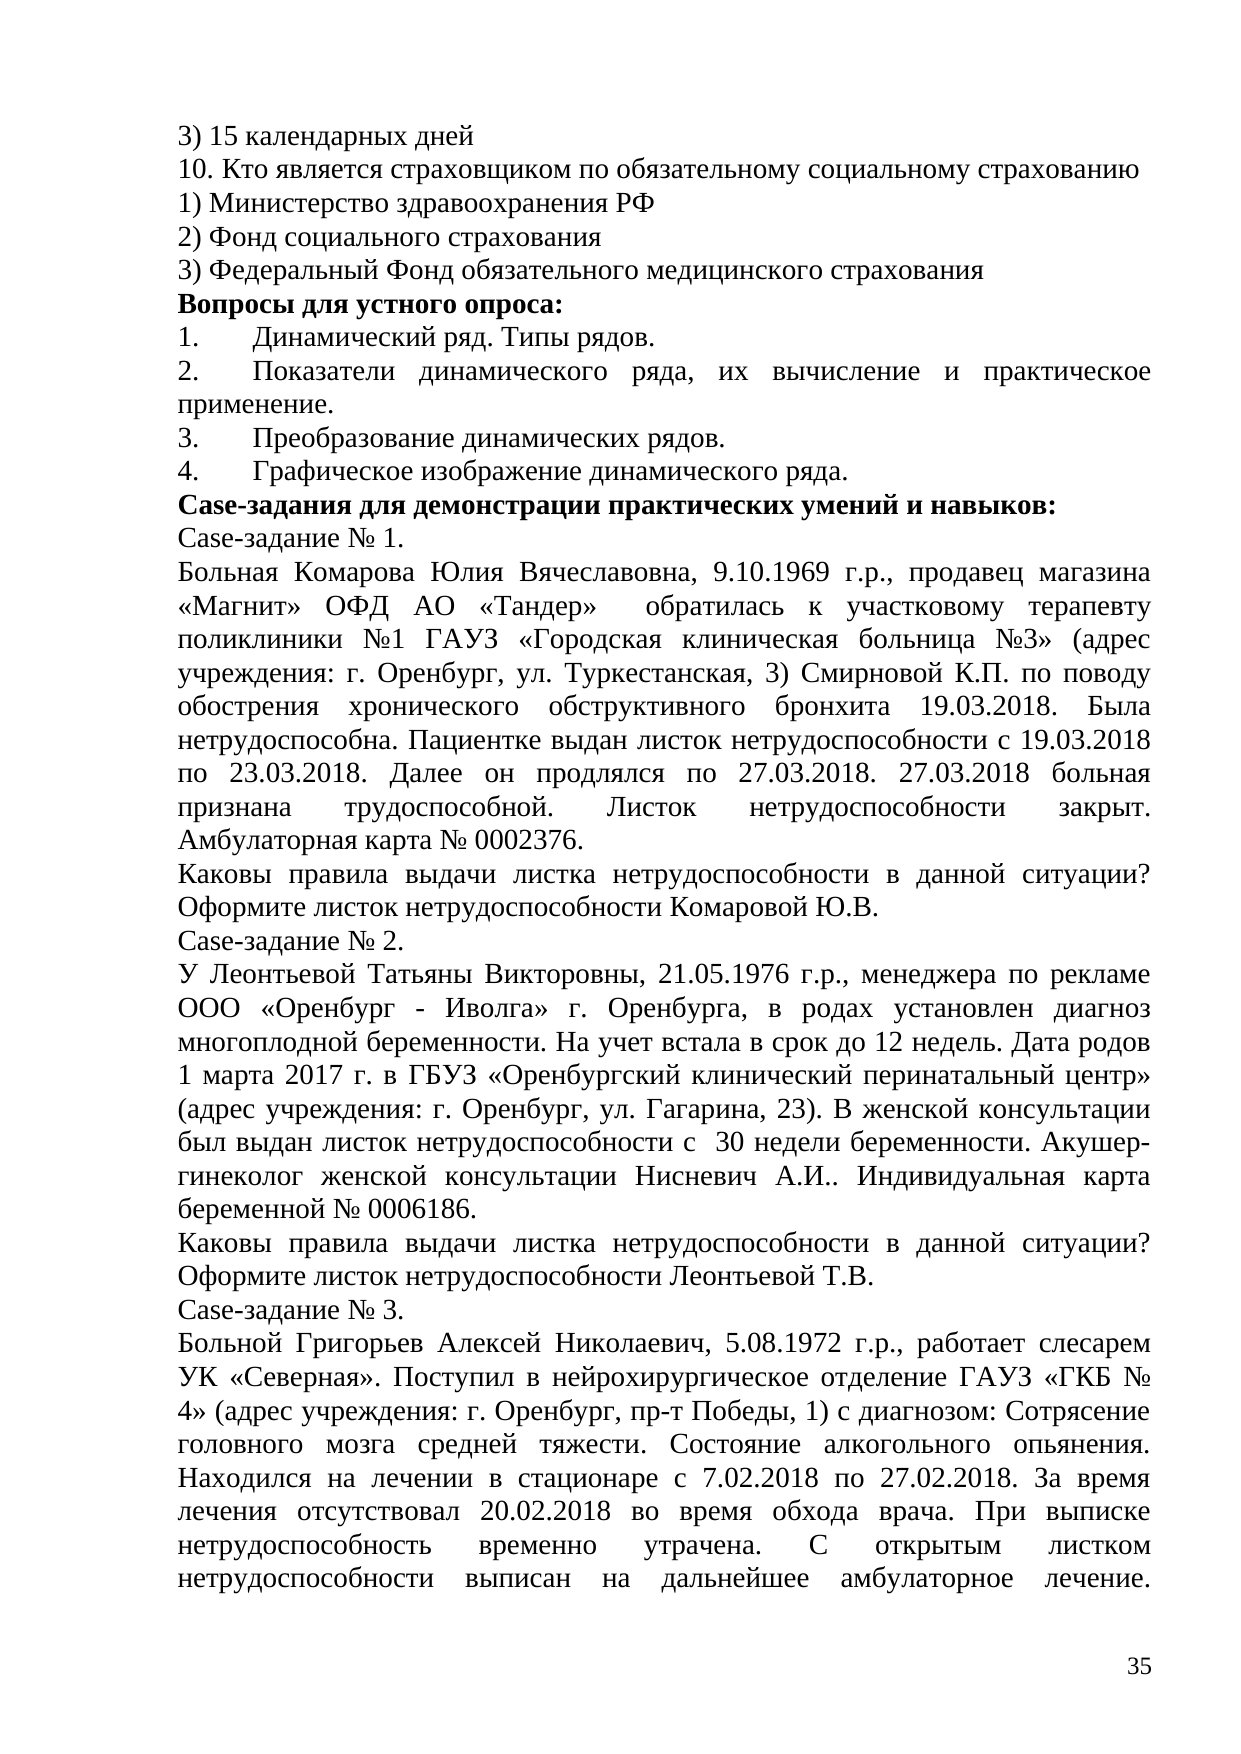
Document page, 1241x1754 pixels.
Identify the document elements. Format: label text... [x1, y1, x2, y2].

text 3) Федеральный Фонд обязательного медицинского страхования [177, 252, 1152, 286]
text У Леонтьевой Татьяны Викторовны, 21.05.1976 г.р., менеджера по рекламе ООО «Оренбург - Иволга» г. Оренбурга, в родах установлен диагноз многоплодной беременности. На учет встала в срок до 12 недель. Дата родов 1 марта 2017 г. в ГБУЗ «Оренбургский клинический перинатальный центр» (адрес учреждения: г. Оренбург, ул. Гагарина, 23). В женской консультации был выдан листок нетрудоспособности с 30 недели беременности. Акушер-гинеколог женской консультации Нисневич А.И.. Индивидуальная карта беременной № 0006186. [177, 957, 1152, 1225]
list Показатели динамического ряда, их вычисление и практическое применение. [177, 353, 1152, 420]
list Кто является страховщиком по обязательному социальному страхованию [177, 152, 1152, 185]
text Больная Комарова Юлия Вячеславовна, 9.10.1969 г.р., продавец магазина «Магнит» ОФД АО «Тандер» обратилась к участковому терапевту поликлиники №1 ГАУЗ «Городская клиническая больница №3» (адрес учреждения: г. Оренбург, ул. Туркестанская, 3) Смирновой К.П. по поводу обострения хронического обструктивного бронхита 19.03.2018. Была нетрудоспособна. Пациентке выдан листок нетрудоспособности с 19.03.2018 по 23.03.2018. Далее он продлялся по 27.03.2018. 27.03.2018 больная признана трудоспособной. Листок нетрудоспособности закрыт. Амбулаторная карта № 0002376. [177, 554, 1152, 856]
text 2) Фонд социального страхования [177, 219, 1152, 252]
text Вопросы для устного опроса: [177, 286, 1152, 319]
text Каковы правила выдачи листка нетрудоспособности в данной ситуации? Оформите листок нетрудоспособности Леонтьевой Т.В. [177, 1225, 1152, 1292]
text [177, 1326, 1152, 1594]
list Графическое изображение динамического ряда. [177, 453, 1152, 487]
text Case-задание № 2. [177, 923, 1152, 957]
text 1) Министерство здравоохранения РФ [177, 185, 1152, 219]
text 3) 15 календарных дней [177, 118, 1152, 152]
text Каковы правила выдачи листка нетрудоспособности в данной ситуации? Оформите листок нетрудоспособности Комаровой Ю.В. [177, 856, 1152, 923]
text Case-задания для демонстрации практических умений и навыков: [177, 487, 1152, 521]
list Преобразование динамических рядов. [177, 420, 1152, 453]
list Динамический ряд. Типы рядов. [177, 319, 1152, 353]
text Case-задание № 3. [177, 1292, 1152, 1326]
text Case-задание № 1. [177, 521, 1152, 554]
